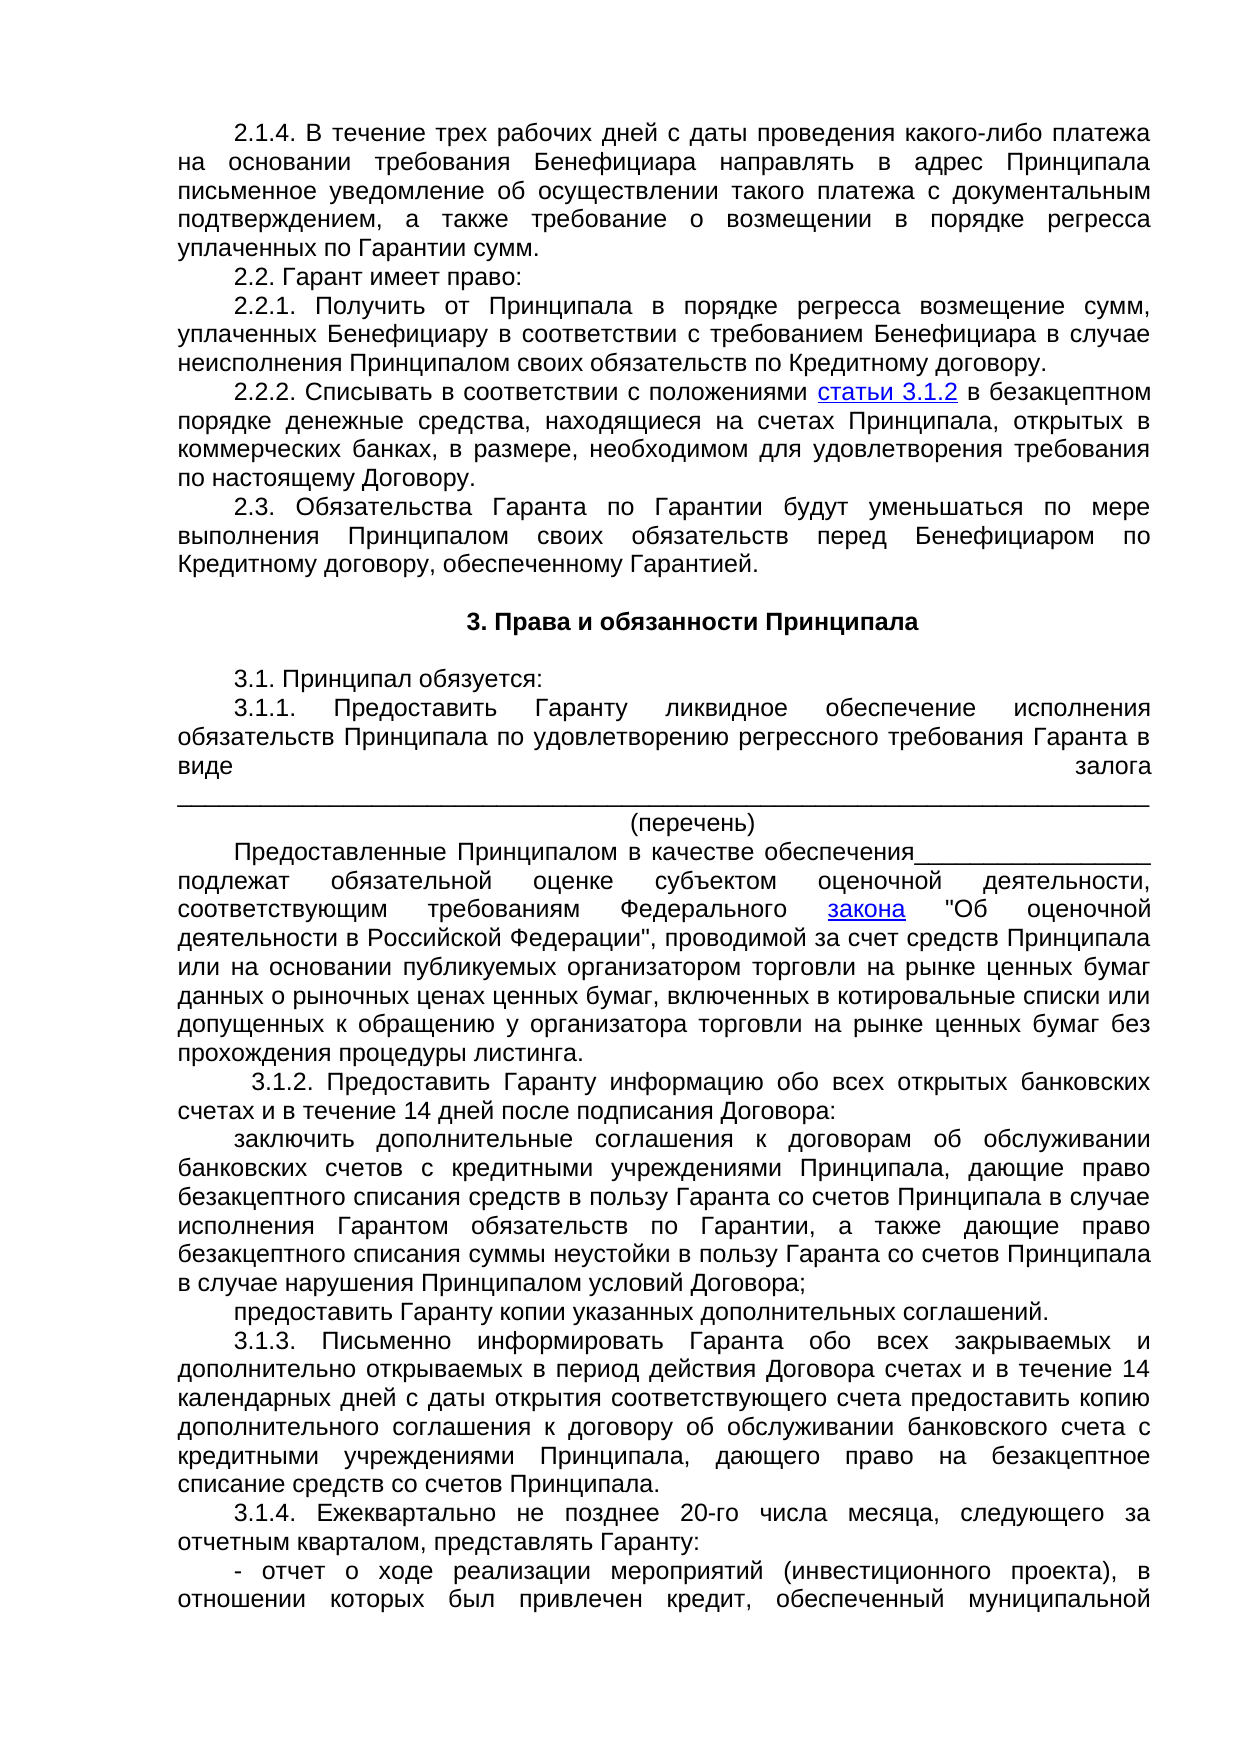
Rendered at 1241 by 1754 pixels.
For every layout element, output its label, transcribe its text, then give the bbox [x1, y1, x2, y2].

text 2.2.1. Получить от Принципала в порядке регресса возмещение сумм, уплаченных Бенефициару в соответствии с требованием Бенефициара в случае неисполнения Принципалом своих обязательств по Кредитному договору. [177, 291, 1152, 377]
text 2.2.2. Списывать в соответствии с положениями статьи 3.1.2 в безакцептном порядке денежные средства, находящиеся на счетах Принципала, открытых в коммерческих банках, в размере, необходимом для удовлетворения требования по настоящему Договору. [177, 377, 1152, 492]
text 3.1.4. Ежеквартально не позднее 20-го числа месяца, следующего за отчетным кварталом, представлять Гаранту: [177, 1498, 1152, 1556]
text 2.3. Обязательства Гаранта по Гарантии будут уменьшаться по мере выполнения Принципалом своих обязательств перед Бенефициаром по Кредитному договору, обеспеченному Гарантией. [177, 492, 1152, 578]
text предоставить Гаранту копии указанных дополнительных соглашений. [177, 1297, 1152, 1326]
text 3.1.1. Предоставить Гаранту ликвидное обеспечение исполнения обязательств Принципала по удовлетворению регрессного требования Гаранта в виде залога ______________________________________________________________________ [177, 693, 1152, 808]
text Предоставленные Принципалом в качестве обеспечения_________________ подлежат обязательной оценке субъектом оценочной деятельности, соответствующим требованиям Федерального закона "Об оценочной деятельности в Российской Федерации", проводимой за счет средств Принципала или на основании публикуемых организатором торговли на рынке ценных бумаг данных о рыночных ценах ценных бумаг, включенных в котировальные списки или допущенных к обращению у организатора торговли на рынке ценных бумаг без прохождения процедуры листинга. [177, 837, 1152, 1067]
text заключить дополнительные соглашения к договорам об обслуживании банковских счетов с кредитными учреждениями Принципала, дающие право безакцептного списания средств в пользу Гаранта со счетов Принципала в случае исполнения Гарантом обязательств по Гарантии, а также дающие право безакцептного списания суммы неустойки в пользу Гаранта со счетов Принципала в случае нарушения Принципалом условий Договора; [177, 1124, 1152, 1297]
text (перечень) [177, 808, 1152, 837]
text 2.1.4. В течение трех рабочих дней с даты проведения какого-либо платежа на основании требования Бенефициара направлять в адрес Принципала письменное уведомление об осуществлении такого платежа с документальным подтверждением, а также требование о возмещении в порядке регресса уплаченных по Гарантии сумм. [177, 118, 1152, 262]
text 3. Права и обязанности Принципала [177, 607, 1152, 636]
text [177, 1556, 1152, 1613]
text 3.1.3. Письменно информировать Гаранта обо всех закрываемых и дополнительно открываемых в период действия Договора счетах и в течение 14 календарных дней с даты открытия соответствующего счета предоставить копию дополнительного соглашения к договору об обслуживании банковского счета с кредитными учреждениями Принципала, дающего право на безакцептное списание средств со счетов Принципала. [177, 1326, 1152, 1498]
text 3.1. Принципал обязуется: [177, 664, 1152, 693]
text 2.2. Гарант имеет право: [177, 262, 1152, 291]
text 3.1.2. Предоставить Гаранту информацию обо всех открытых банковских счетах и в течение 14 дней после подписания Договора: [177, 1067, 1152, 1124]
